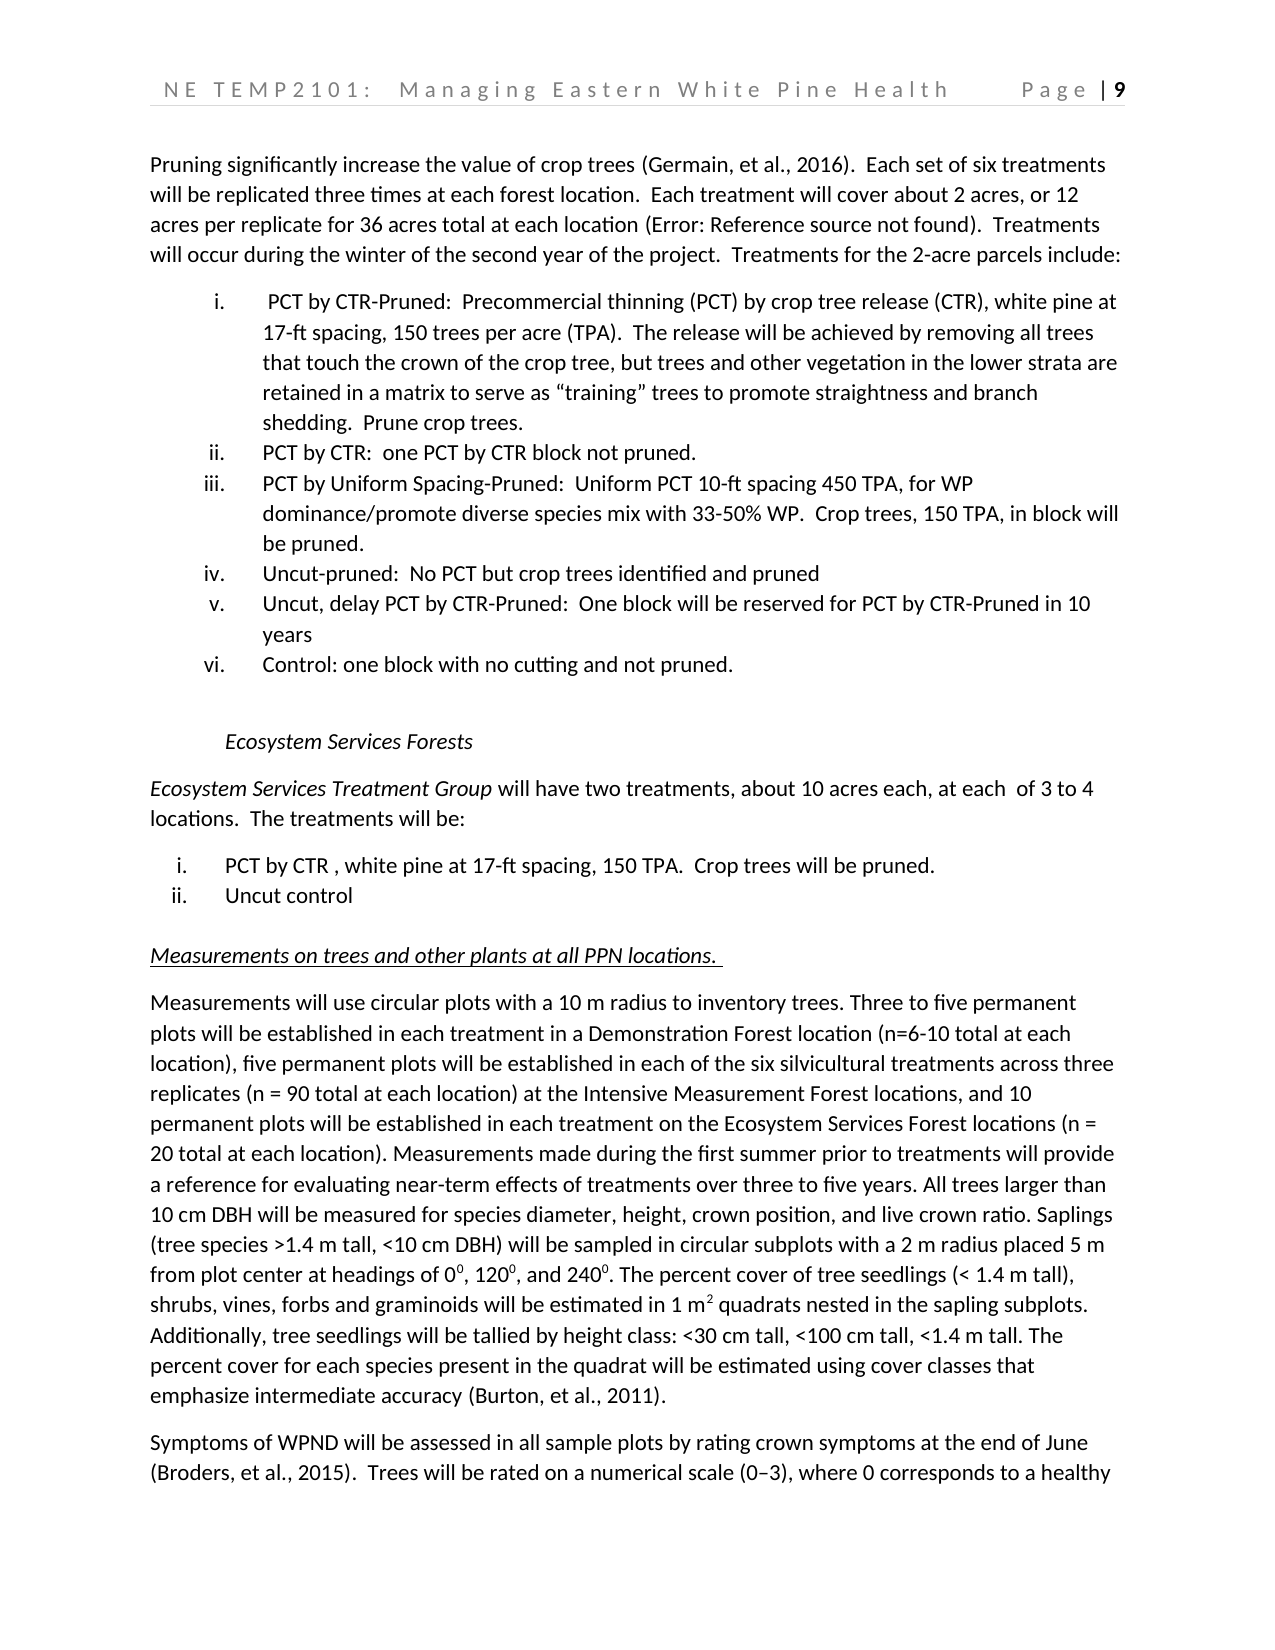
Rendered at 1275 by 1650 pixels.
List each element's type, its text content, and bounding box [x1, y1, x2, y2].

list Uncut control [187, 881, 1125, 909]
text Ecosystem Services Forests [225, 727, 1125, 755]
list PCT by Uniform Spacing-Pruned: Uniform PCT 10-ft spacing 450 TPA, for WP dominance/promote diverse species mix with 33-50% WP. Crop trees, 150 TPA, in block will be pruned. [225, 469, 1125, 557]
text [150, 150, 1125, 269]
text Measurements will use circular plots with a 10 m radius to inventory trees. Three to five permanent plots will be established in each treatment in a Demonstration Forest location (n=6-10 total at each location), five permanent plots will be established in each of the six silvicultural treatments across three replicates (n = 90 total at each location) at the Intensive Measurement Forest locations, and 10 permanent plots will be established in each treatment on the Ecosystem Services Forest locations (n = 20 total at each location). Measurements made during the first summer prior to treatments will provide a reference for evaluating near-term effects of treatments over three to five years. All trees larger than 10 cm DBH will be measured for species diameter, height, crown position, and live crown ratio. Saplings (tree species >1.4 m tall, <10 cm DBH) will be sampled in circular subplots with a 2 m radius placed 5 m from plot center at headings of 00, 1200, and 2400. The percent cover of tree seedlings (< 1.4 m tall), shrubs, vines, forbs and graminoids will be estimated in 1 m2 quadrats nested in the sapling subplots. Additionally, tree seedlings will be tallied by height class: <30 cm tall, <100 cm tall, <1.4 m tall. The percent cover for each species present in the quadrat will be estimated using cover classes that emphasize intermediate accuracy . [150, 988, 1125, 1409]
list PCT by CTR-Pruned: Precommercial thinning (PCT) by crop tree release (CTR), white pine at 17-ft spacing, 150 trees per acre (TPA). The release will be achieved by removing all trees that touch the crown of the crop tree, but trees and other vegetation in the lower strata are retained in a matrix to serve as “training” trees to promote straightness and branch shedding. Prune crop trees. [225, 287, 1125, 436]
text Ecosystem Services Treatment Group will have two treatments, about 10 acres each, at each of 3 to 4 locations. The treatments will be: [150, 774, 1125, 832]
list Uncut-pruned: No PCT but crop trees identified and pruned [225, 559, 1125, 587]
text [150, 1428, 1125, 1486]
text Measurements on trees and other plants at all PPN locations. [150, 942, 1125, 970]
list PCT by CTR , white pine at 17-ft spacing, 150 TPA. Crop trees will be pruned. [187, 851, 1125, 879]
list PCT by CTR: one PCT by CTR block not pruned. [225, 438, 1125, 467]
list Control: one block with no cutting and not pruned. [225, 650, 1125, 678]
list Uncut, delay PCT by CTR-Pruned: One block will be reserved for PCT by CTR-Pruned in 10 years [225, 589, 1125, 648]
